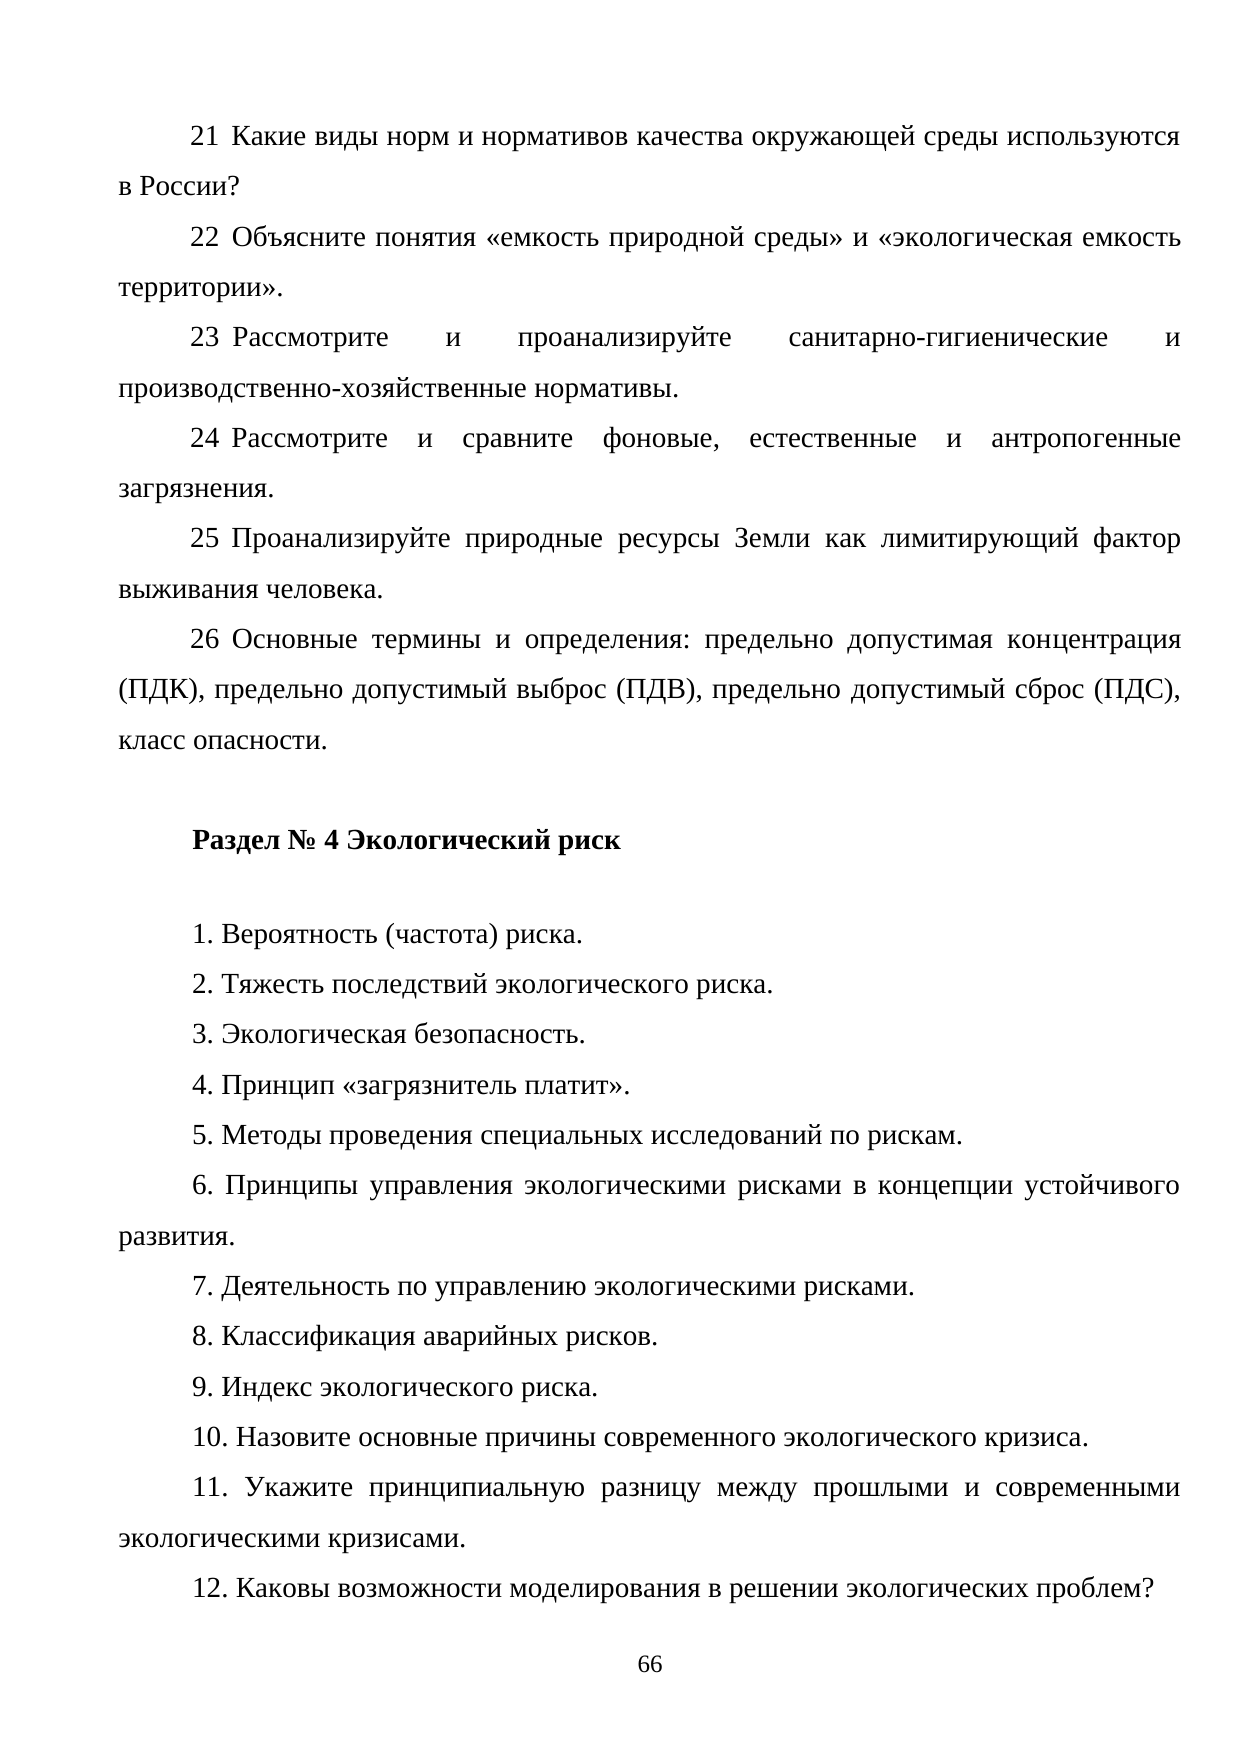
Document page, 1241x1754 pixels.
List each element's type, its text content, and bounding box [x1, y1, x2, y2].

text 9. Индекс экологического риска. [118, 1369, 1181, 1402]
text 12. Каковы возможности моделирования в решении экологических проблем? [118, 1570, 1181, 1603]
text 8. Классификация аварийных рисков. [118, 1318, 1181, 1352]
text Раздел № 4 Экологический риск [118, 822, 1181, 856]
list Рассмотрите и сравните фоновые, естественные и антропогенные загрязнения. [118, 420, 1181, 504]
text 10. Назовите основные причины современного экологического кризиса. [118, 1419, 1181, 1453]
text 6. Принципы управления экологическими рисками в концепции устойчивого развития. [118, 1167, 1181, 1251]
list Рассмотрите и проанализируйте санитарно-гигиенические и производственно-хозяйственные нормативы. [118, 319, 1181, 403]
text 5. Методы проведения специальных исследований по рискам. [118, 1117, 1181, 1151]
text 4. Принцип «загрязнитель платит». [118, 1067, 1181, 1100]
text 1. Вероятность (частота) риска. [118, 916, 1181, 949]
text 11. Укажите принципиальную разницу между прошлыми и современными экологическими кризисами. [118, 1469, 1181, 1553]
list Объясните понятия «емкость природной среды» и «экологическая емкость территории». [118, 219, 1181, 303]
list Проанализируйте природные ресурсы Земли как лимитирующий фактор выживания человека. [118, 521, 1181, 604]
list Какие виды норм и нормативов качества окружающей среды используются в России? [118, 118, 1181, 202]
list Основные термины и определения: предельно допустимая концентрация (ПДК), предельно допустимый выброс (ПДВ), предельно допустимый сброс (ПДС), класс опасности. [118, 621, 1181, 755]
text 2. Тяжесть последствий экологического риска. [118, 966, 1181, 1000]
text 3. Экологическая безопасность. [118, 1017, 1181, 1050]
text 7. Деятельность по управлению экологическими рисками. [118, 1268, 1181, 1302]
